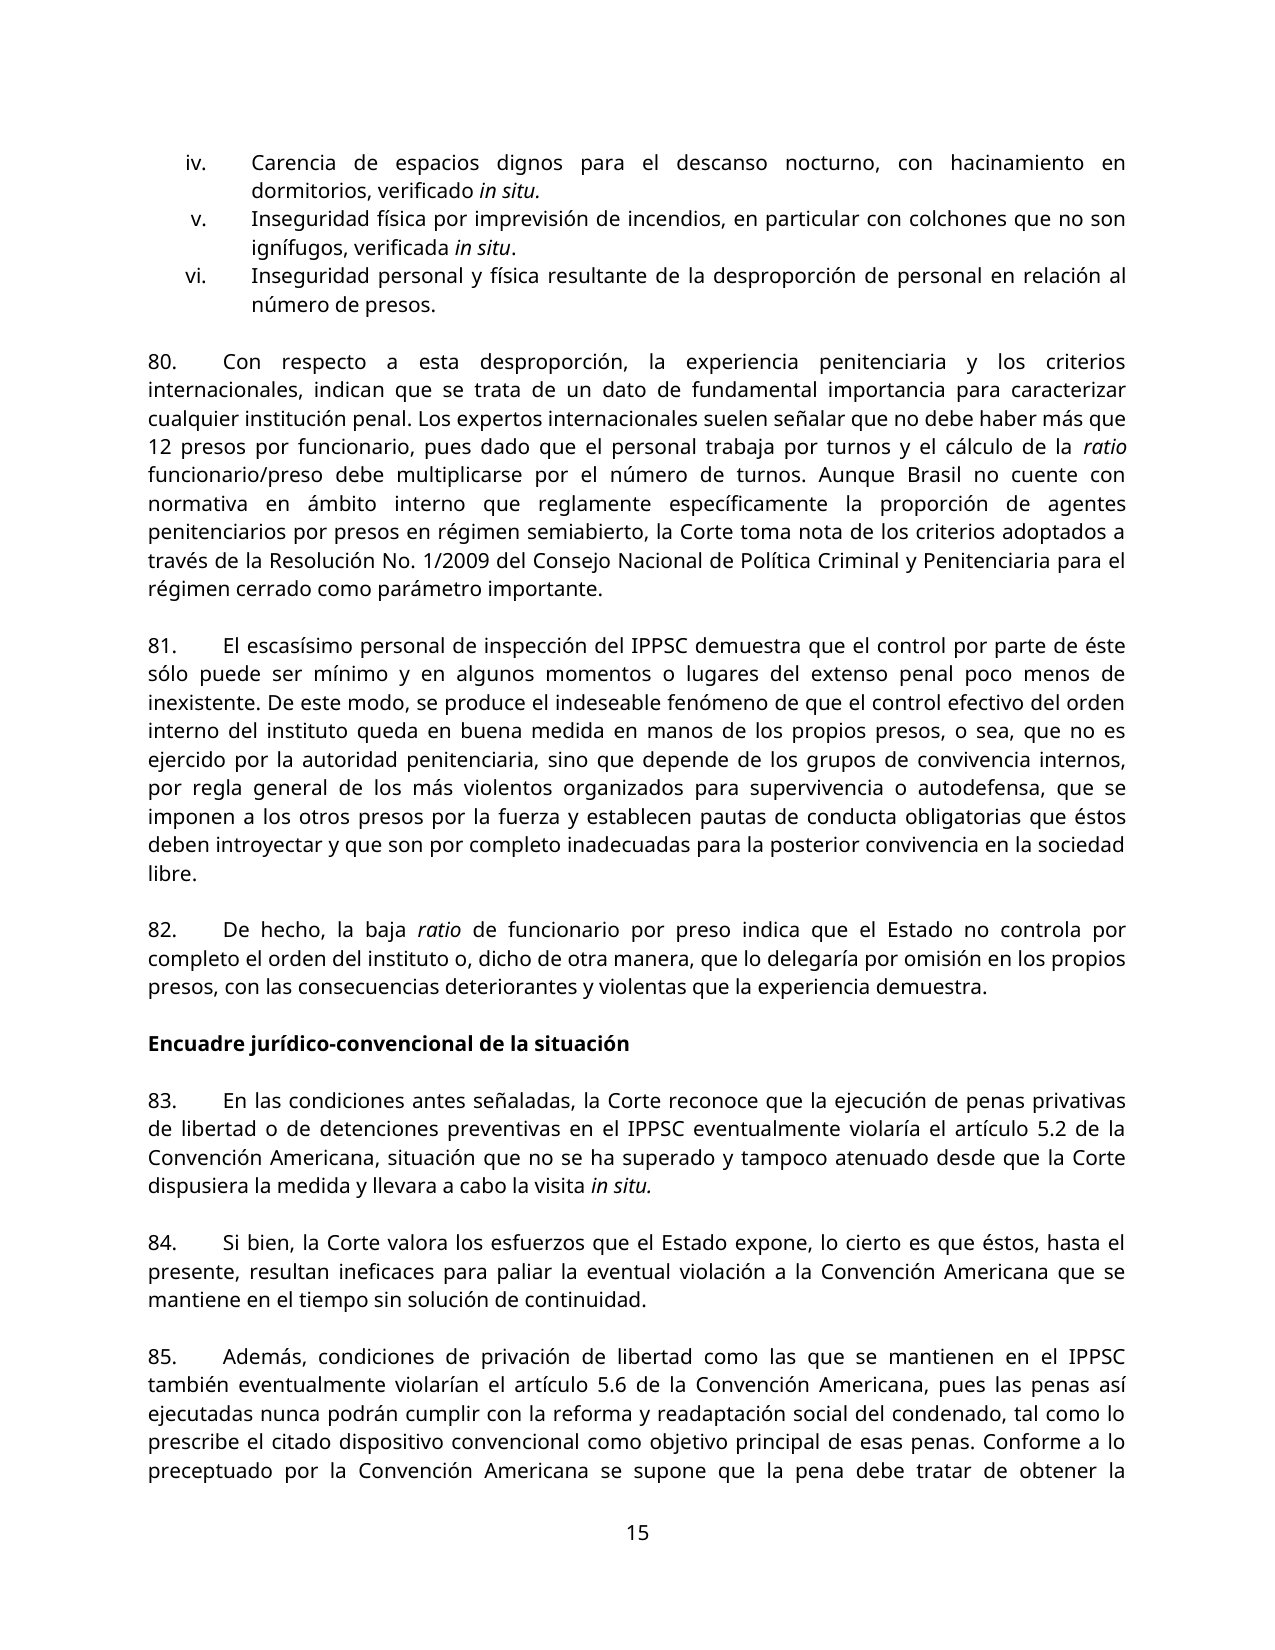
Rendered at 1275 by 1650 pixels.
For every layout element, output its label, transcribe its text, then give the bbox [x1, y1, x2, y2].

list En las condiciones antes señaladas, la Corte reconoce que la ejecución de penas privativas de libertad o de detenciones preventivas en el IPPSC eventualmente violaría el artículo 5.2 de la Convención Americana, situación que no se ha superado y tampoco atenuado desde que la Corte dispusiera la medida y llevara a cabo la visita in situ. [148, 1086, 1127, 1200]
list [148, 1342, 1127, 1484]
list De hecho, la baja ratio de funcionario por preso indica que el Estado no controla por completo el orden del instituto o, dicho de otra manera, que lo delegaría por omisión en los propios presos, con las consecuencias deteriorantes y violentas que la experiencia demuestra. [148, 916, 1127, 1001]
list Si bien, la Corte valora los esfuerzos que el Estado expone, lo cierto es que éstos, hasta el presente, resultan ineficaces para paliar la eventual violación a la Convención Americana que se mantiene en el tiempo sin solución de continuidad. [148, 1228, 1127, 1314]
list Inseguridad personal y física resultante de la desproporción de personal en relación al número de presos. [207, 261, 1127, 318]
list Inseguridad física por imprevisión de incendios, en particular con colchones que no son ignífugos, verificada in situ. [207, 204, 1127, 261]
list El escasísimo personal de inspección del IPPSC demuestra que el control por parte de éste sólo puede ser mínimo y en algunos momentos o lugares del extenso penal poco menos de inexistente. De este modo, se produce el indeseable fenómeno de que el control efectivo del orden interno del instituto queda en buena medida en manos de los propios presos, o sea, que no es ejercido por la autoridad penitenciaria, sino que depende de los grupos de convivencia internos, por regla general de los más violentos organizados para supervivencia o autodefensa, que se imponen a los otros presos por la fuerza y establecen pautas de conducta obligatorias que éstos deben introyectar y que son por completo inadecuadas para la posterior convivencia en la sociedad libre. [148, 631, 1127, 887]
list Encuadre jurídico-convencional de la situación [148, 1029, 1127, 1058]
list Carencia de espacios dignos para el descanso nocturno, con hacinamiento en dormitorios, verificado in situ. [207, 148, 1127, 204]
list Con respecto a esta desproporción, la experiencia penitenciaria y los criterios internacionales, indican que se trata de un dato de fundamental importancia para caracterizar cualquier institución penal. Los expertos internacionales suelen señalar que no debe haber más que 12 presos por funcionario, pues dado que el personal trabaja por turnos y el cálculo de la ratio funcionario/preso debe multiplicarse por el número de turnos. Aunque Brasil no cuente con normativa en ámbito interno que reglamente específicamente la proporción de agentes penitenciarios por presos en régimen semiabierto, la Corte toma nota de los criterios adoptados a través de la Resolución No. 1/2009 del Consejo Nacional de Política Criminal y Penitenciaria para el régimen cerrado como parámetro importante. [148, 347, 1127, 603]
